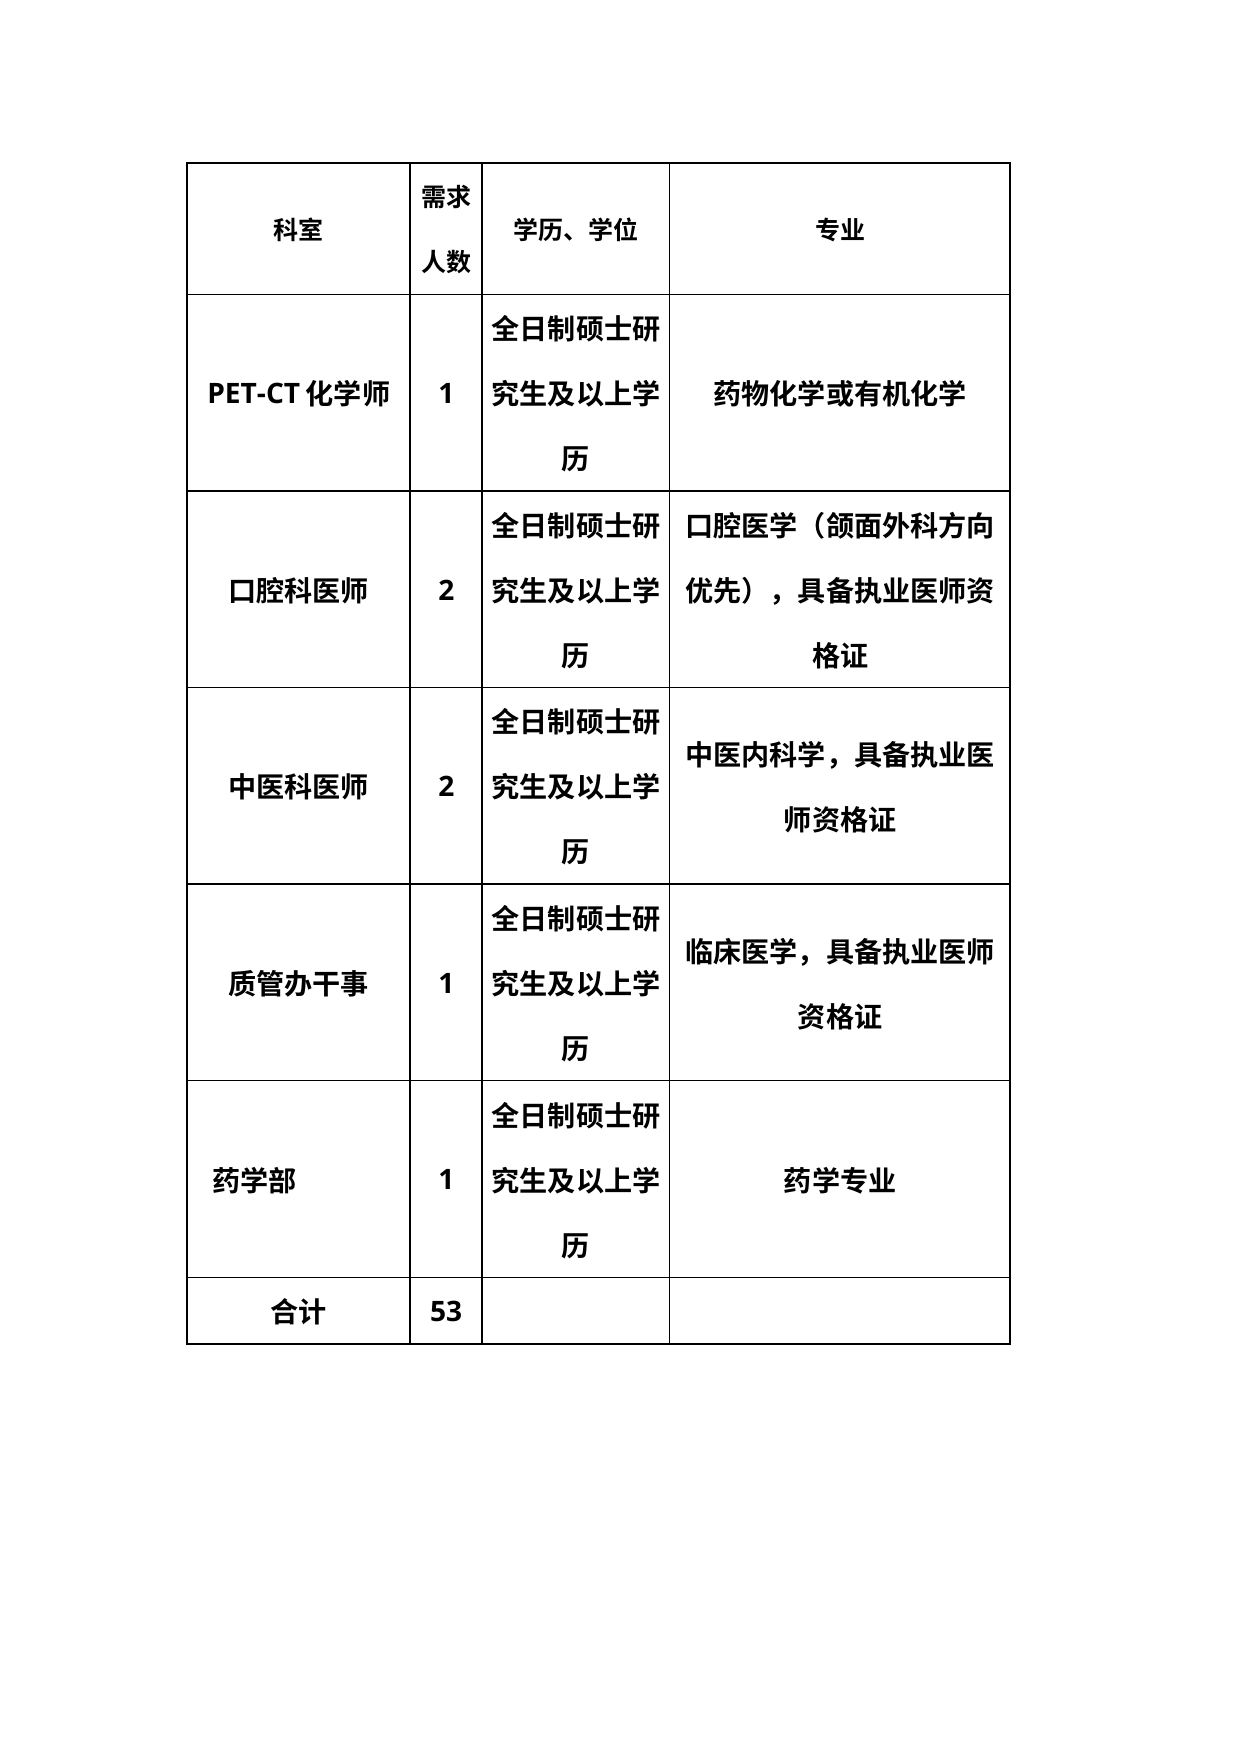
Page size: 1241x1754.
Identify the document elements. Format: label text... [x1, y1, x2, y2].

table_cell 53 [411, 1278, 481, 1343]
table_cell 全日制硕士研究生及以上学历 [483, 492, 669, 687]
table_cell 口腔科医师 [188, 492, 409, 687]
table_cell 药物化学或有机化学 [670, 295, 1009, 490]
table_cell 全日制硕士研究生及以上学历 [483, 1081, 669, 1276]
table_cell 全日制硕士研究生及以上学历 [483, 885, 669, 1080]
table_cell 1 [411, 1081, 481, 1276]
table_cell 中医科医师 [188, 688, 409, 883]
table_cell 中医内科学，具备执业医师资格证 [670, 688, 1009, 883]
table_cell 药学部 [188, 1081, 409, 1276]
table_cell 1 [411, 885, 481, 1080]
table_cell [483, 1278, 669, 1343]
table_header 学历、学位 [483, 164, 669, 293]
table_cell 口腔医学（颌面外科方向优先），具备执业医师资格证 [670, 492, 1009, 687]
table_cell 2 [411, 688, 481, 883]
table_header 科室 [188, 164, 409, 293]
table_cell [670, 1278, 1009, 1343]
table_cell 药学专业 [670, 1081, 1009, 1276]
table_cell 临床医学，具备执业医师资格证 [670, 885, 1009, 1080]
table_cell 2 [411, 492, 481, 687]
table_cell PET-CT化学师 [188, 295, 409, 490]
table_cell 1 [411, 295, 481, 490]
table_cell 质管办干事 [188, 885, 409, 1080]
table_header 专业 [670, 164, 1009, 293]
table_cell 全日制硕士研究生及以上学历 [483, 295, 669, 490]
table_header 需求人数 [411, 164, 481, 293]
table_cell 全日制硕士研究生及以上学历 [483, 688, 669, 883]
table_cell 合计 [188, 1278, 409, 1343]
